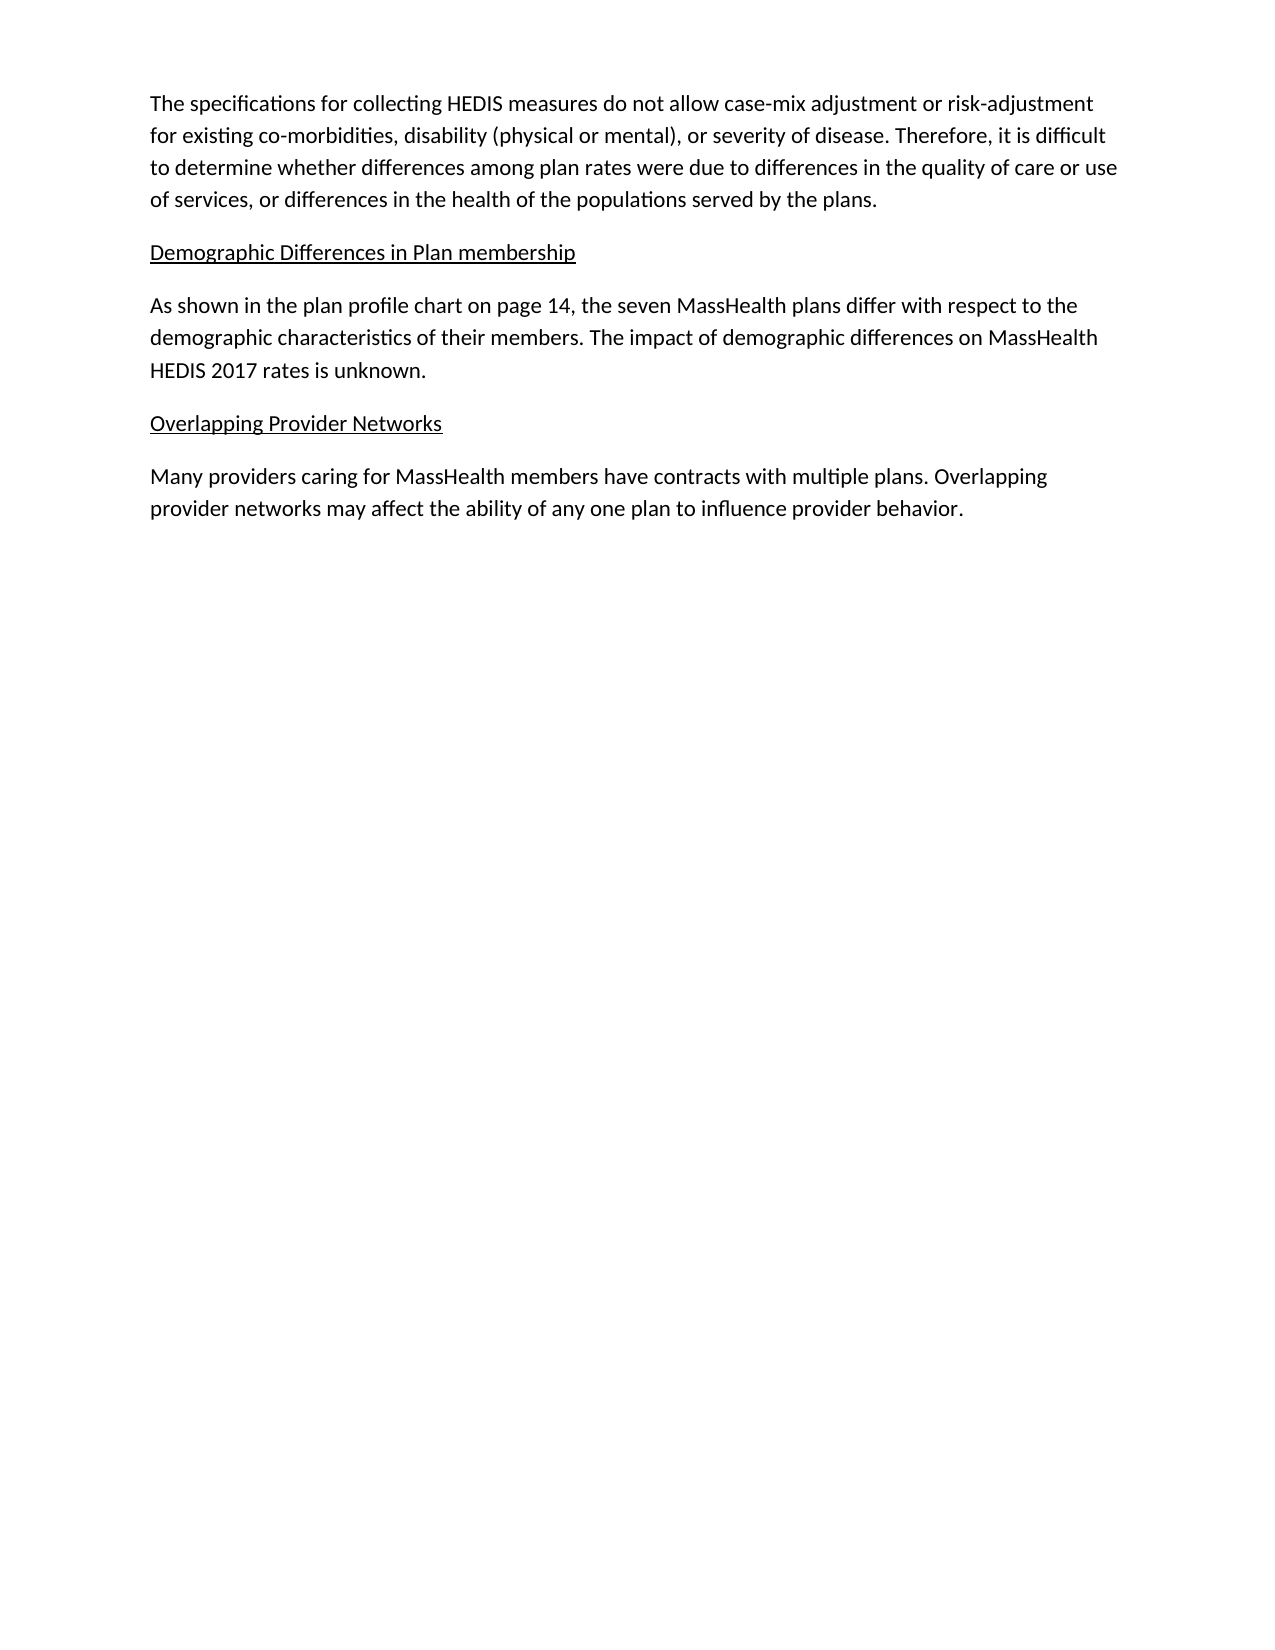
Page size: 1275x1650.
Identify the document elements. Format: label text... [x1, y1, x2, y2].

text Overlapping Provider Networks [150, 409, 1125, 437]
text As shown in the plan profile chart on page 14, the seven MassHealth plans differ with respect to the demographic characteristics of their members. The impact of demographic differences on MassHealth HEDIS 2017 rates is unknown. [150, 291, 1125, 384]
text Demographic Differences in Plan membership [150, 238, 1125, 266]
text The specifications for collecting HEDIS measures do not allow case-mix adjustment or risk-adjustment for existing co-morbidities, disability (physical or mental), or severity of disease. Therefore, it is difficult to determine whether differences among plan rates were due to differences in the quality of care or use of services, or differences in the health of the populations served by the plans. [150, 89, 1125, 213]
text Many providers caring for MassHealth members have contracts with multiple plans. Overlapping provider networks may affect the ability of any one plan to influence provider behavior. [150, 462, 1125, 522]
